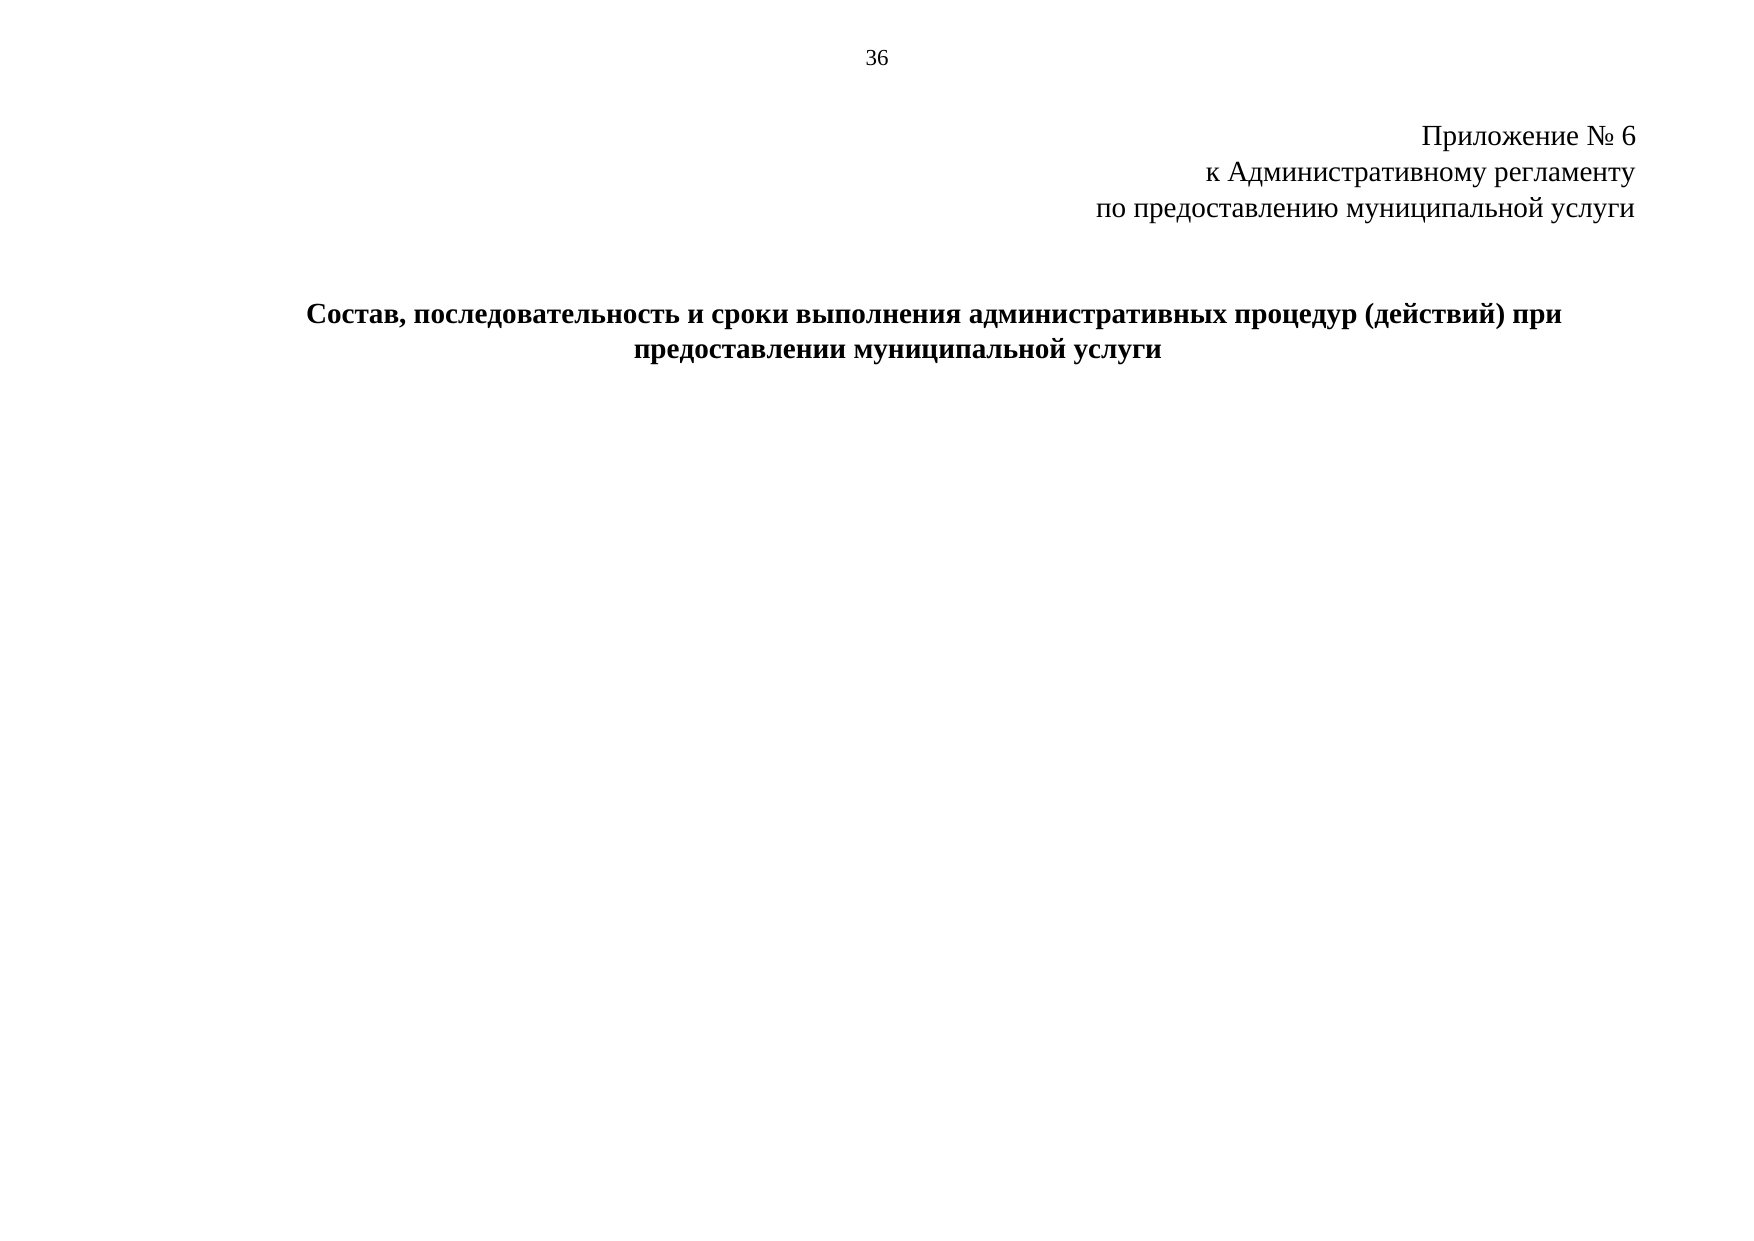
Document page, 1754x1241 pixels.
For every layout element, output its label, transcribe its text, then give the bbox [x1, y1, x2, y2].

text к Административному регламенту [168, 154, 1635, 188]
text по предоставлению муниципальной услуги [168, 191, 1635, 224]
text Приложение № 6 [168, 118, 1636, 152]
text Состав, последовательность и сроки выполнения административных процедур (действий) при предоставлении муниципальной услуги [168, 296, 1628, 364]
